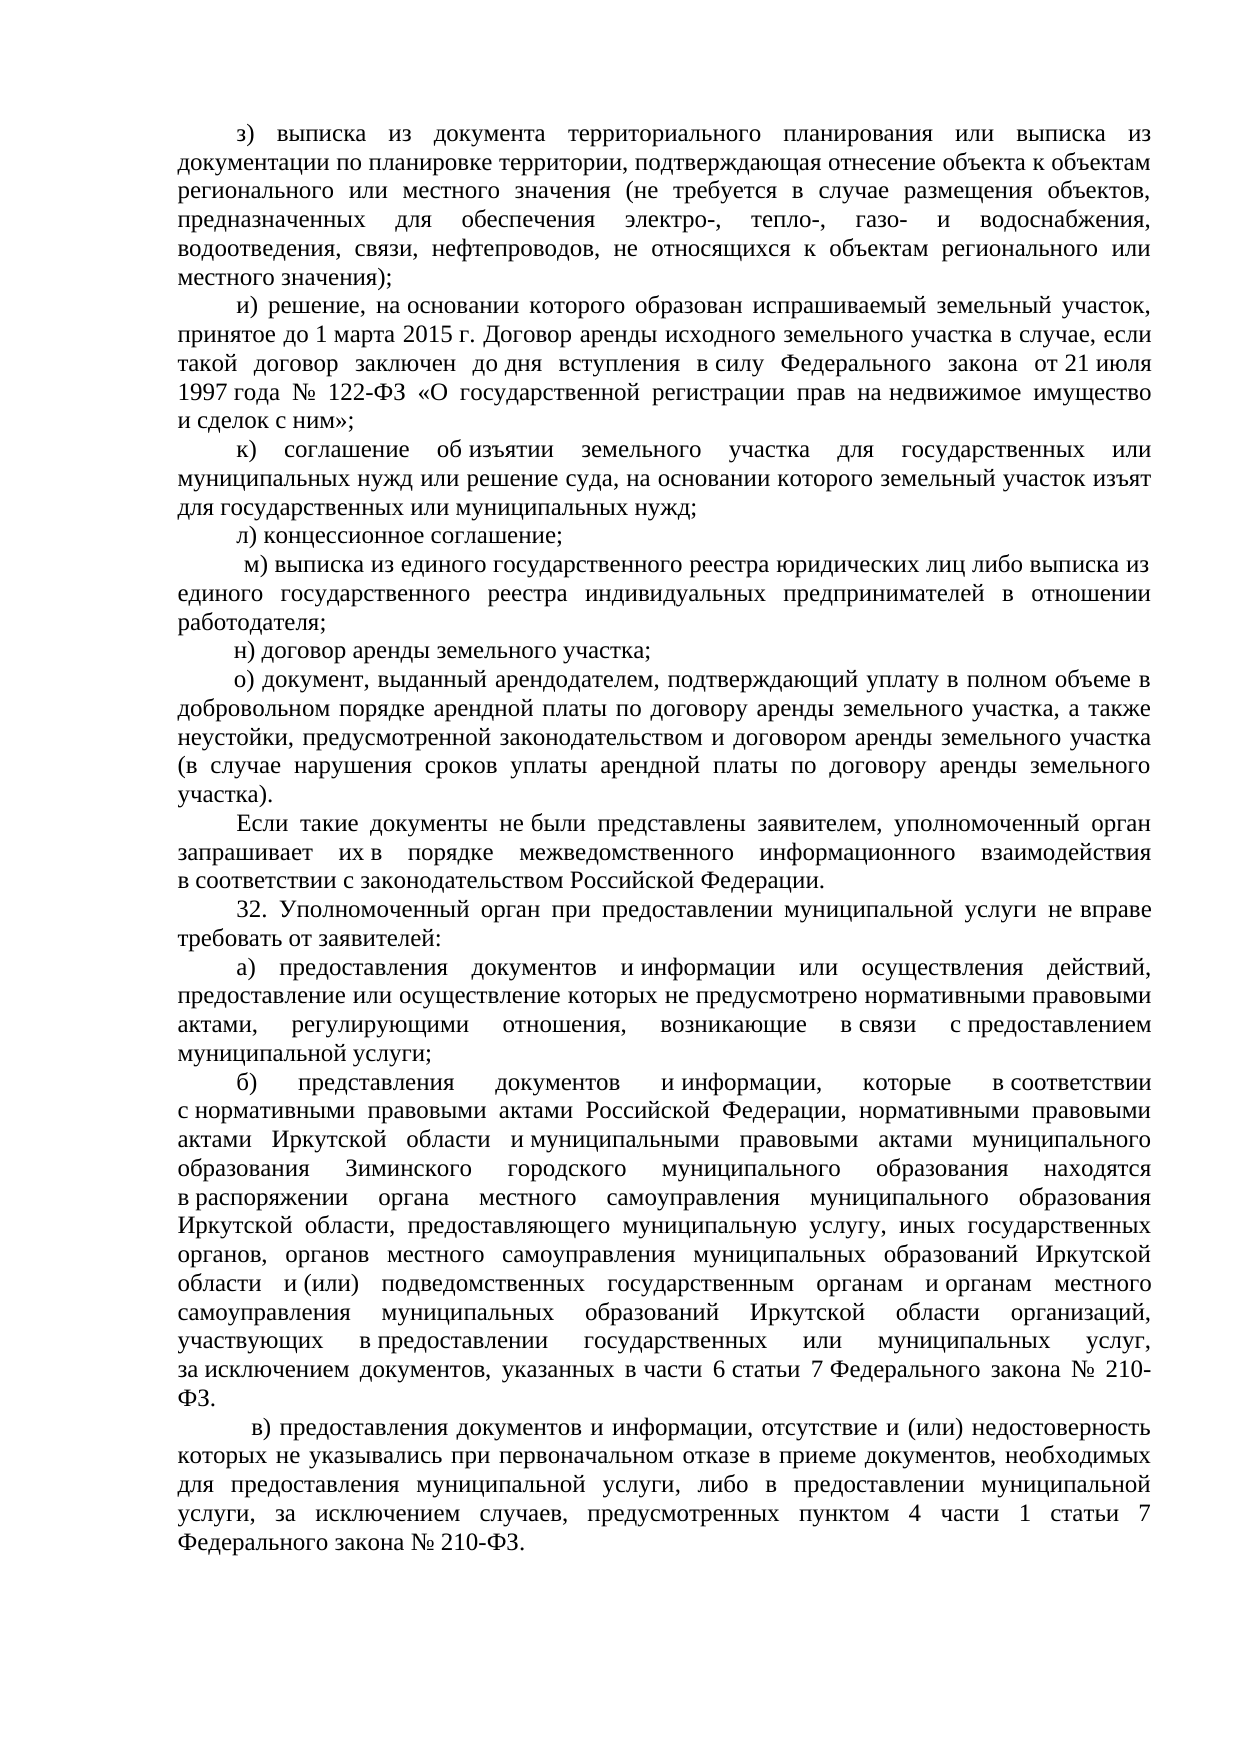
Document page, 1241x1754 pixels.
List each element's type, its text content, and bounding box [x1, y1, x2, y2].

text о) документ, выданный арендодателем, подтверждающий уплату в полном объеме в добровольном порядке арендной платы по договору аренды земельного участка, а также неустойки, предусмотренной законодательством и договором аренды земельного участка (в случае нарушения сроков уплаты арендной платы по договору аренды земельного участка). [177, 664, 1152, 808]
text в) предоставления документов и информации, отсутствие и (или) недостоверность которых не указывались при первоначальном отказе в приеме документов, необходимых для предоставления муниципальной услуги, либо в предоставлении муниципальной услуги, за исключением случаев, предусмотренных пунктом 4 части 1 статьи 7 Федерального закона № 210-ФЗ. [177, 1412, 1152, 1556]
text Если такие документы не были представлены заявителем, уполномоченный орган запрашивает их в порядке межведомственного информационного взаимодействия в соответствии с законодательством Российской Федерации. [177, 808, 1152, 894]
text з) выписка из документа территориального планирования или выписка из документации по планировке территории, подтверждающая отнесение объекта к объектам регионального или местного значения (не требуется в случае размещения объектов, предназначенных для обеспечения электро-, тепло-, газо- и водоснабжения, водоотведения, связи, нефтепроводов, не относящихся к объектам регионального или местного значения); [177, 118, 1152, 291]
text н) договор аренды земельного участка; [177, 636, 1152, 664]
text к) соглашение об изъятии земельного участка для государственных или муниципальных нужд или решение суда, на основании которого земельный участок изъят для государственных или муниципальных нужд; [177, 434, 1152, 521]
text м) выписка из единого государственного реестра юридических лиц либо выписка из единого государственного реестра индивидуальных предпринимателей в отношении работодателя; [177, 549, 1152, 636]
text л) концессионное соглашение; [177, 521, 1152, 549]
text а) предоставления документов и информации или осуществления действий, предоставление или осуществление которых не предусмотрено нормативными правовыми актами, регулирующими отношения, возникающие в связи с предоставлением муниципальной услуги; [177, 952, 1152, 1067]
text б) представления документов и информации, которые в соответствии с нормативными правовыми актами Российской Федерации, нормативными правовыми актами Иркутской области и муниципальными правовыми актами муниципального образования Зиминского городского муниципального образования находятся в распоряжении органа местного самоуправления муниципального образования Иркутской области, предоставляющего муниципальную услугу, иных государственных органов, органов местного самоуправления муниципальных образований Иркутской области и (или) подведомственных государственным органам и органам местного самоуправления муниципальных образований Иркутской области организаций, участвующих в предоставлении государственных или муниципальных услуг, за исключением документов, указанных в части 6 статьи 7 Федерального закона № 210-ФЗ. [177, 1067, 1152, 1412]
text 32. Уполномоченный орган при предоставлении муниципальной услуги не вправе требовать от заявителей: [177, 894, 1152, 952]
text и) решение, на основании которого образован испрашиваемый земельный участок, принятое до 1 марта 2015 г. Договор аренды исходного земельного участка в случае, если такой договор заключен до дня вступления в силу Федерального закона от 21 июля 1997 года № 122-ФЗ «О государственной регистрации прав на недвижимое имущество и сделок с ним»; [177, 291, 1152, 434]
